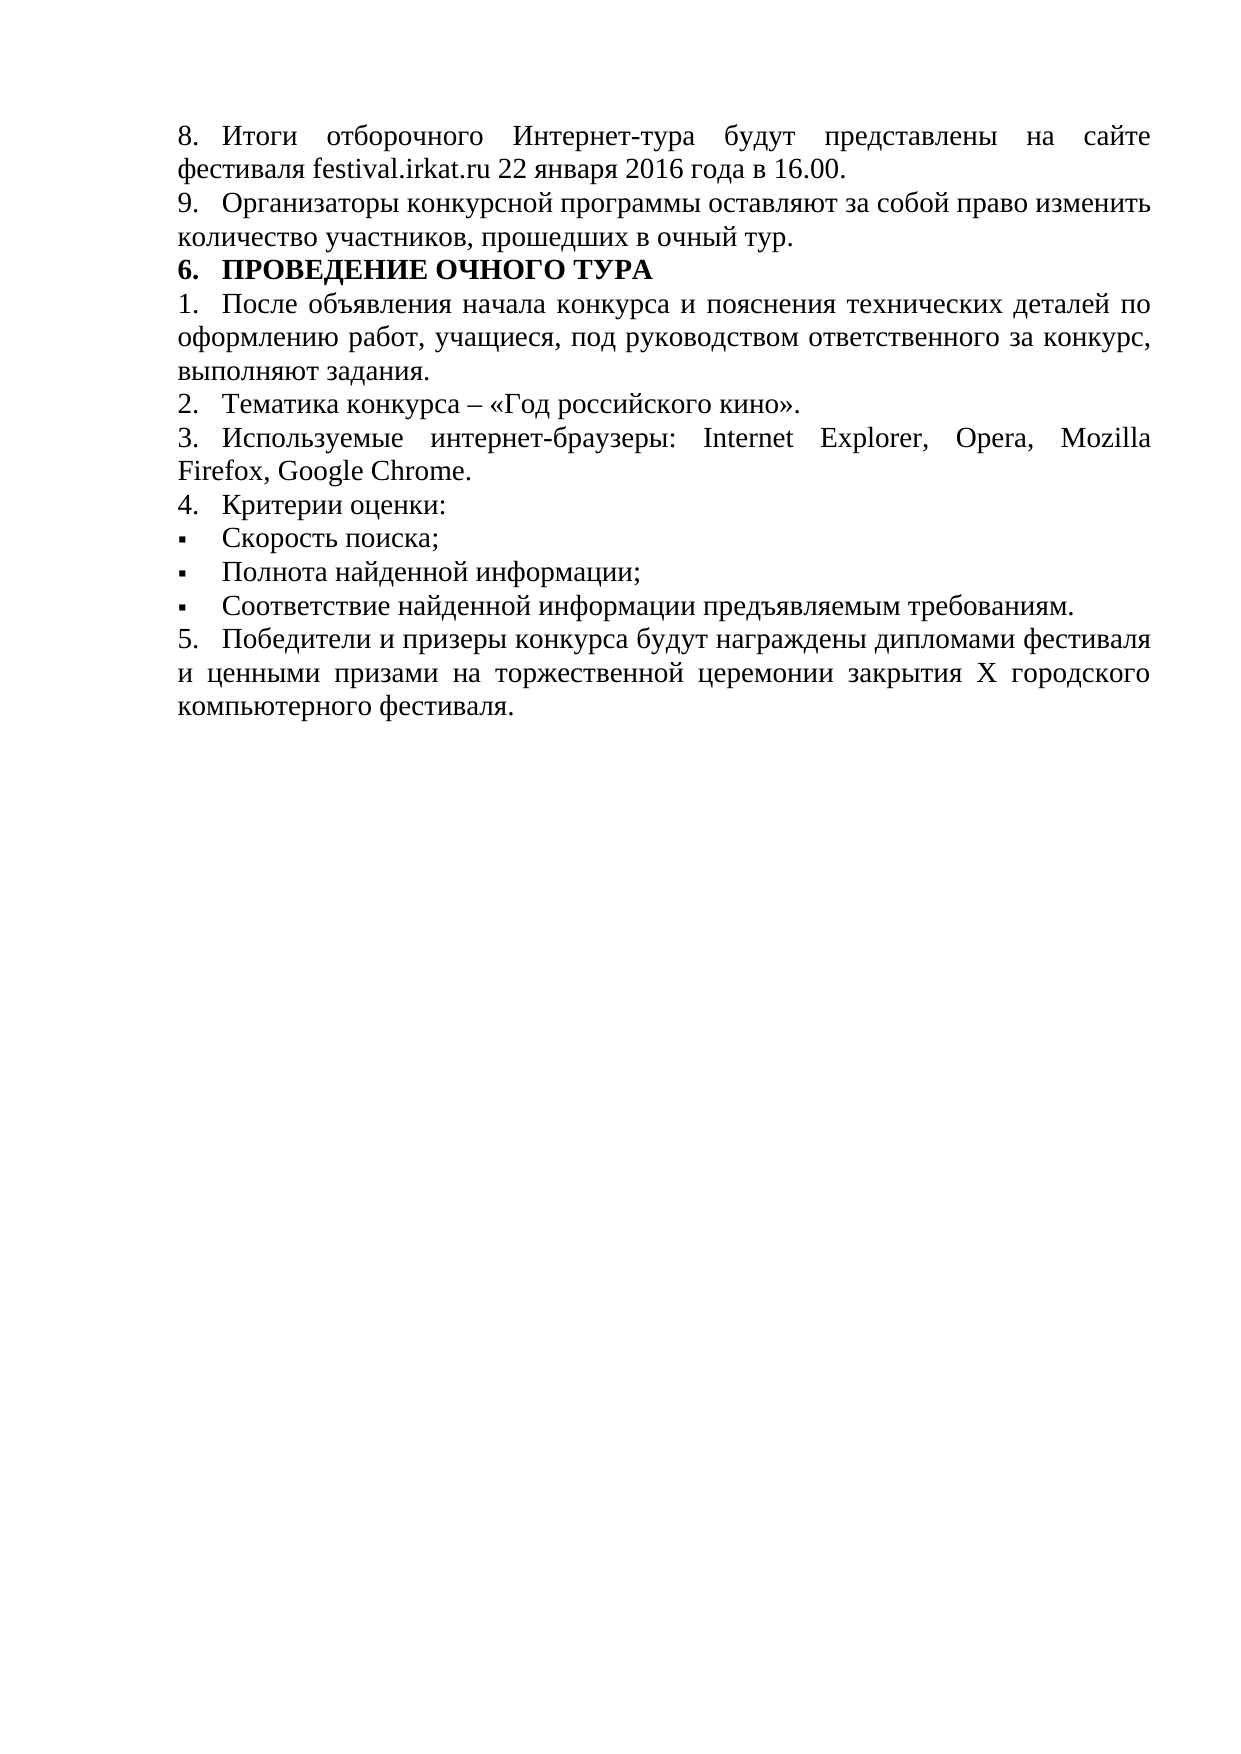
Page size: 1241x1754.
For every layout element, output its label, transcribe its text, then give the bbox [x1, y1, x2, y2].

list Победители и призеры конкурса будут награждены дипломами фестиваля и ценными призами на торжественной церемонии закрытия X городского компьютерного фестиваля. [177, 621, 1152, 722]
list Используемые интернет-браузеры: Internet Explorer, Opera, Mozilla Firefox, Google Chrome. [177, 420, 1152, 487]
list Соответствие найденной информации предъявляемым требованиям. [177, 588, 1152, 621]
list Полнота найденной информации; [177, 554, 1152, 588]
list Организаторы конкурсной программы оставляют за собой право изменить количество участников, прошедших в очный тур. [177, 185, 1152, 252]
list Тематика конкурса – «Год российского кино». [177, 386, 1152, 420]
list Критерии оценки: [177, 487, 1152, 521]
list После объявления начала конкурса и пояснения технических деталей по оформлению работ, учащиеся, под руководством ответственного за конкурс, выполняют задания. [177, 286, 1152, 386]
list ПРОВЕДЕНИЕ ОЧНОГО ТУРА [177, 252, 1152, 286]
list Скорость поиска; [177, 521, 1152, 554]
list Итоги отборочного Интернет-тура будут представлены на сайте фестиваля festival.irkat.ru 22 января 2016 года в 16.00. [177, 118, 1152, 185]
